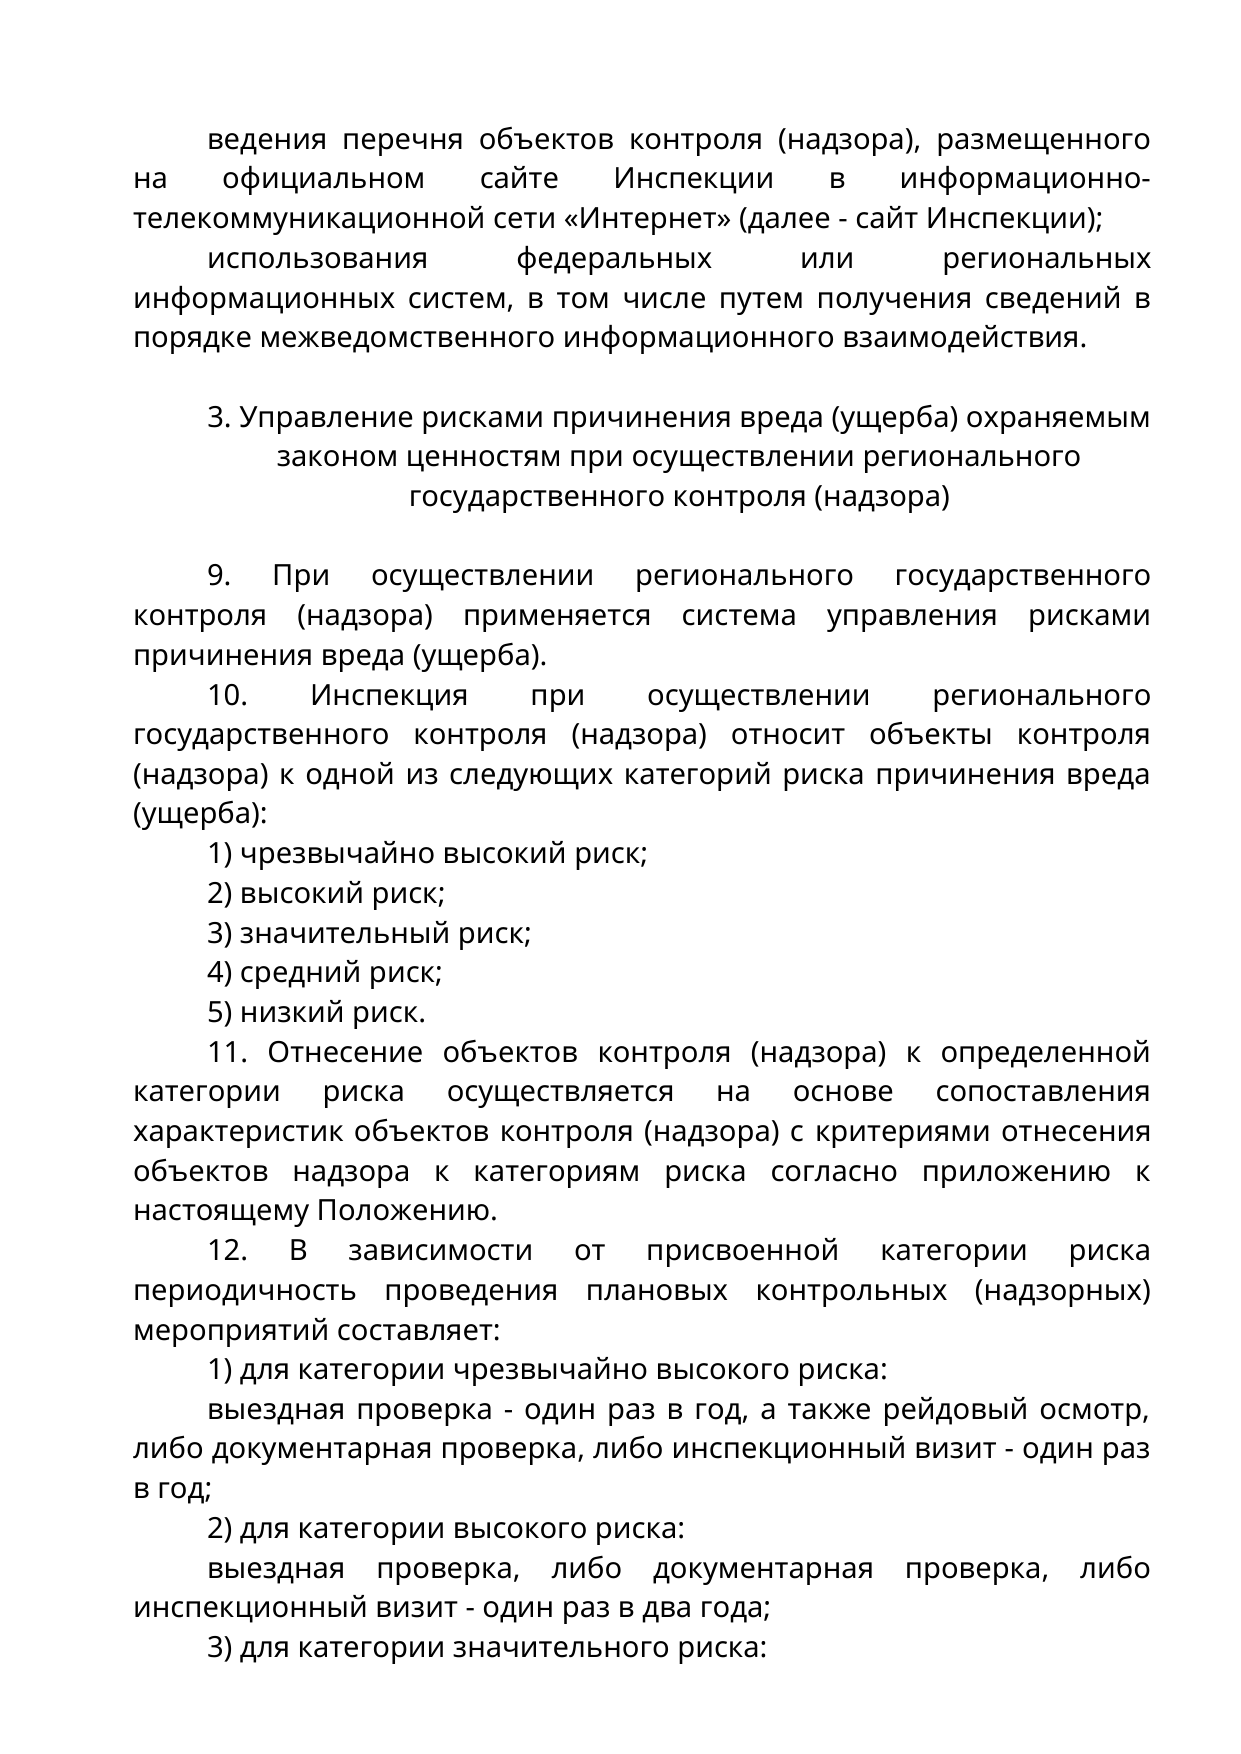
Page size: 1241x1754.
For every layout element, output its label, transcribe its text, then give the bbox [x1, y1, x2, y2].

text 2) для категории высокого риска: [133, 1507, 1152, 1547]
text выездная проверка, либо документарная проверка, либо инспекционный визит - один раз в два года; [133, 1547, 1152, 1626]
text 10. Инспекция при осуществлении регионального государственного контроля (надзора) относит объекты контроля (надзора) к одной из следующих категорий риска причинения вреда (ущерба): [133, 674, 1152, 832]
text 5) низкий риск. [133, 991, 1152, 1031]
text 12. В зависимости от присвоенной категории риска периодичность проведения плановых контрольных (надзорных) мероприятий составляет: [133, 1229, 1152, 1348]
text 3) значительный риск; [133, 912, 1152, 952]
text 3. Управление рисками причинения вреда (ущерба) охраняемым [133, 396, 1152, 436]
text государственного контроля (надзора) [133, 475, 1152, 515]
text 9. При осуществлении регионального государственного контроля (надзора) применяется система управления рисками причинения вреда (ущерба). [133, 555, 1152, 674]
text 4) средний риск; [133, 952, 1152, 991]
text 1) чрезвычайно высокий риск; [133, 832, 1152, 872]
text 2) высокий риск; [133, 872, 1152, 912]
text 11. Отнесение объектов контроля (надзора) к определенной категории риска осуществляется на основе сопоставления характеристик объектов контроля (надзора) с критериями отнесения объектов надзора к категориям риска согласно приложению к настоящему Положению. [133, 1031, 1152, 1229]
text ведения перечня объектов контроля (надзора), размещенного на официальном сайте Инспекции в информационно-телекоммуникационной сети «Интернет» (далее - сайт Инспекции); [133, 118, 1152, 237]
text выездная проверка - один раз в год, а также рейдовый осмотр, либо документарная проверка, либо инспекционный визит - один раз в год; [133, 1388, 1152, 1507]
text 3) для категории значительного риска: [133, 1626, 1152, 1666]
text 1) для категории чрезвычайно высокого риска: [133, 1348, 1152, 1388]
text использования федеральных или региональных информационных систем, в том числе путем получения сведений в порядке межведомственного информационного взаимодействия. [133, 237, 1152, 356]
text законом ценностям при осуществлении регионального [133, 436, 1152, 475]
